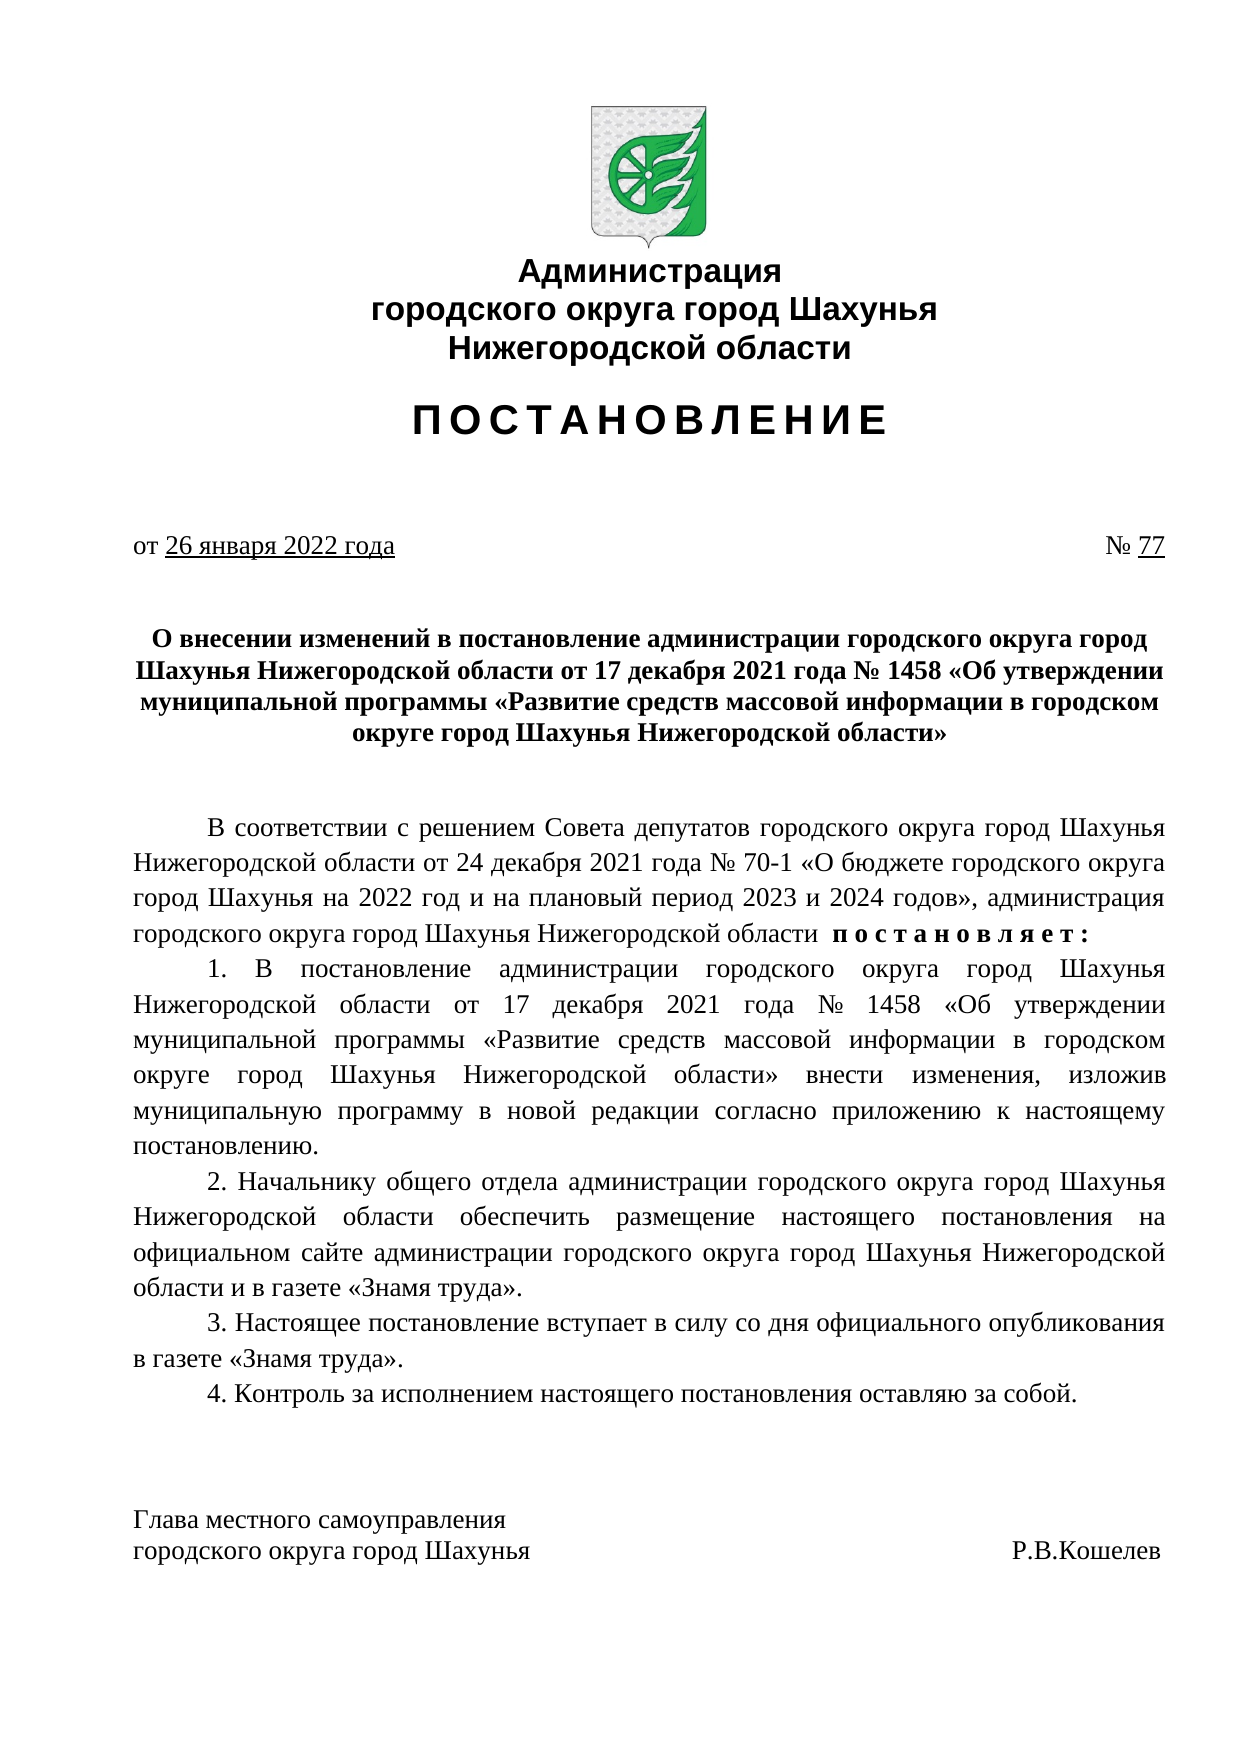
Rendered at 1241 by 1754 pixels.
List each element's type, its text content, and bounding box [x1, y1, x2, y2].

text городского округа город Шахунья Р.В.Кошелев [133, 1534, 1167, 1565]
title 2. Начальнику общего отдела администрации городского округа город Шахунья Нижегородской области обеспечить размещение настоящего постановления на официальном сайте администрации городского округа город Шахунья Нижегородской области и в газете «Знамя труда». [133, 1162, 1167, 1303]
title 4. Контроль за исполнением настоящего постановления оставляю за собой. [133, 1374, 1167, 1410]
title 1. В постановление администрации городского округа город Шахунья Нижегородской области от 17 декабря 2021 года № 1458 «Об утверждении муниципальной программы «Развитие средств массовой информации в городском округе город Шахунья Нижегородской области» внести изменения, изложив муниципальную программу в новой редакции согласно приложению к настоящему постановлению. [133, 949, 1167, 1162]
title О внесении изменений в постановление администрации городского округа город Шахунья Нижегородской области от 17 декабря 2021 года № 1458 «Об утверждении муниципальной программы «Развитие средств массовой информации в городском округе город Шахунья Нижегородской области» [133, 623, 1167, 747]
text В соответствии с решением Совета депутатов городского округа город Шахунья Нижегородской области от 24 декабря 2021 года № 70-1 «О бюджете городского округа город Шахунья на 2022 год и на плановый период 2023 и 2024 годов», администрация городского округа город Шахунья Нижегородской области п о с т а н о в л я е т : [133, 808, 1167, 949]
title 3. Настоящее постановление вступает в силу со дня официального опубликования в газете «Знамя труда». [133, 1303, 1167, 1374]
text от 26 января 2022 года № 77 [133, 529, 1167, 560]
picture [586, 103, 714, 251]
text Глава местного самоуправления [133, 1503, 1167, 1534]
table_header Администрация городского округа город Шахунья Нижегородской области П О С Т А Н О В Л Е Н И Е [126, 104, 1174, 443]
